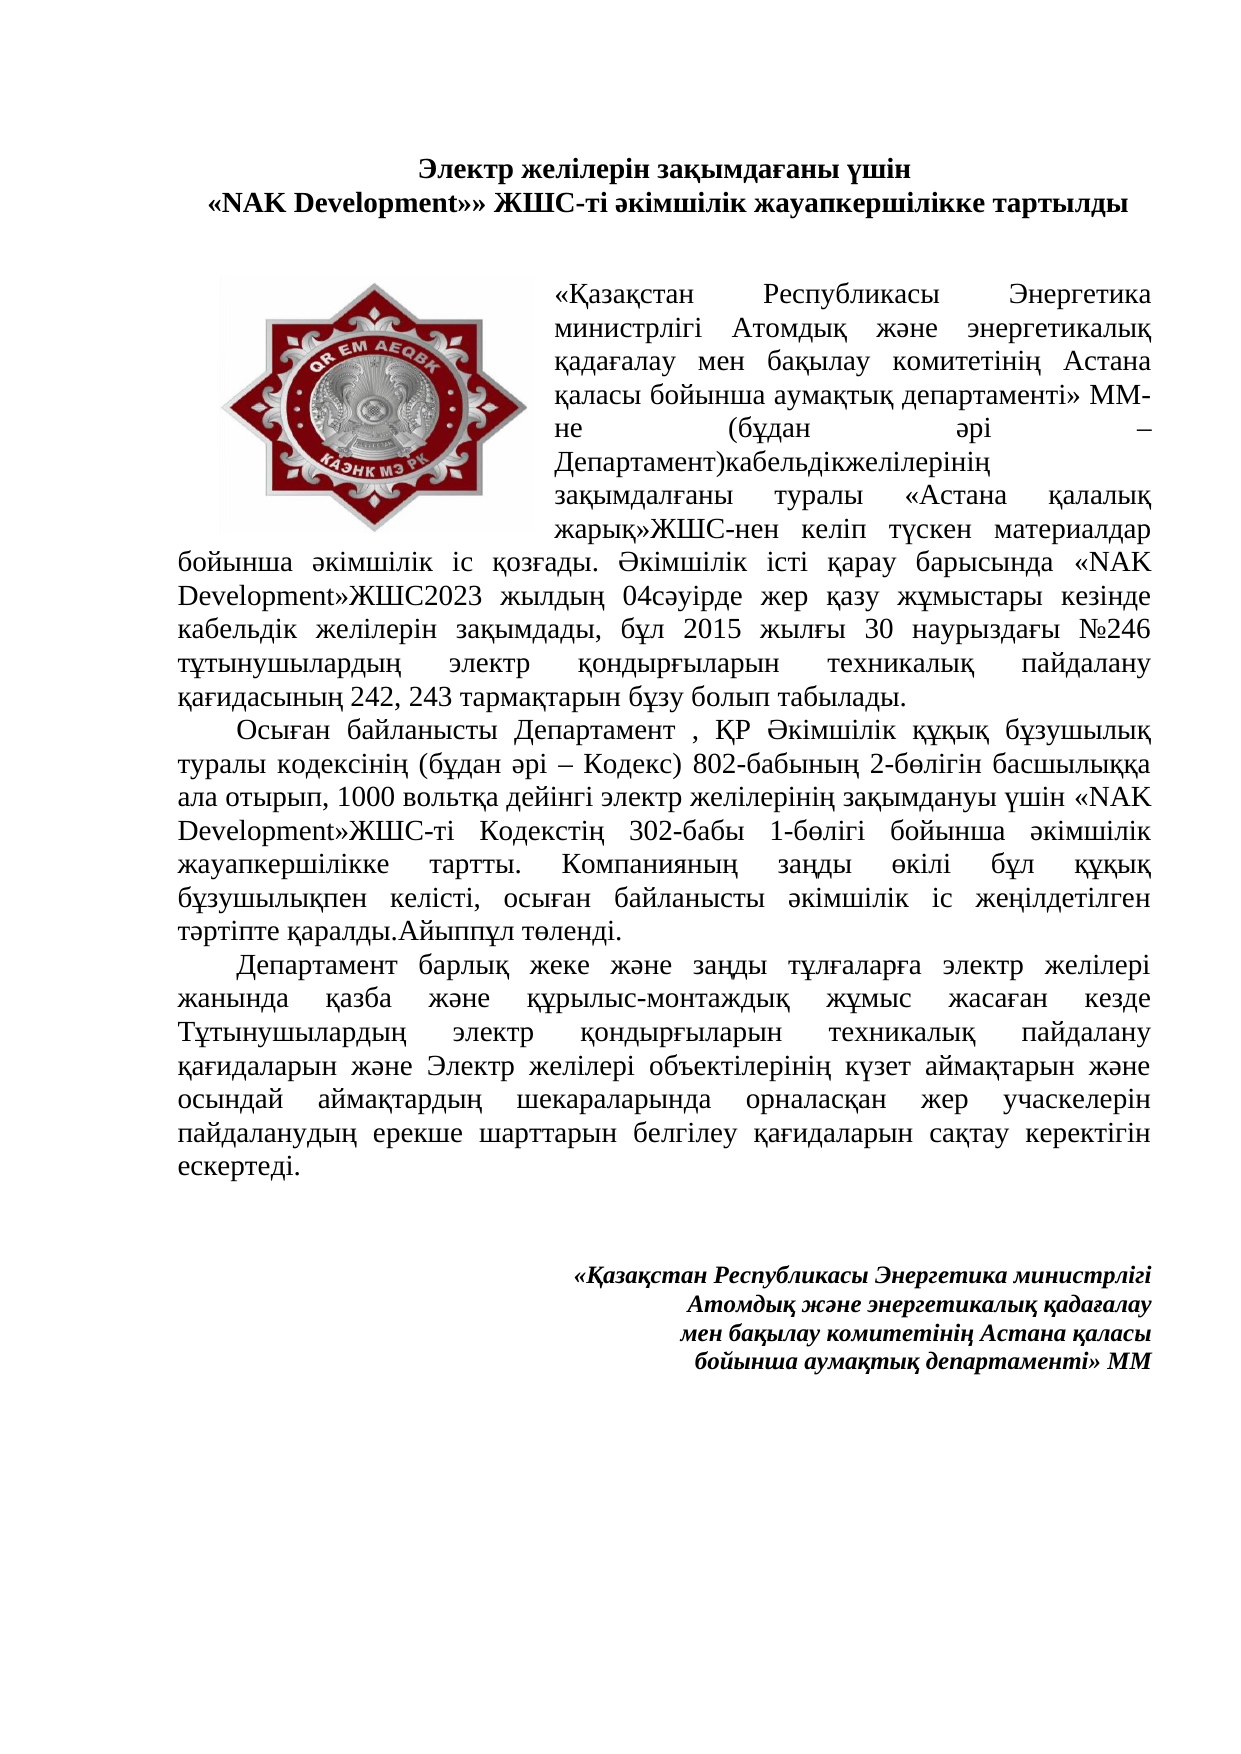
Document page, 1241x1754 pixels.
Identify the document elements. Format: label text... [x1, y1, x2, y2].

text бойынша аумақтық департаменті» ММ [177, 1346, 1152, 1375]
text «Қазақстан Республикасы Энергетика министрлігі [177, 1260, 1152, 1289]
text «Қазақстан Республикасы Энергетика министрлігі Атомдық және энергетикалық қадағалау мен бақылау комитетінің Астана қаласы бойынша аумақтық департаменті» ММ-не (бұдан әрі – Департамент)кабельдікжелілерінің зақымдалғаны туралы «Астана қалалық жарық»ЖШС-нен келіп түскен материалдар бойынша әкімшілік іс қозғады. Әкімшілік істі қарау барысында «NAK Development»ЖШС2023 жылдың 04сәуірде жер қазу жұмыстары кезінде кабельдік желілерін зақымдады, бұл 2015 жылғы 30 наурыздағы №246 тұтынушылардың электр қондырғыларын техникалық пайдалану қағидасының 242, 243 тармақтарын бұзу болып табылады. [177, 276, 1152, 712]
text мен бақылау комитетінің Астана қаласы [177, 1318, 1152, 1346]
text «NAK Development»» ЖШС-ті әкімшілік жауапкершілікке тартылды [177, 185, 1152, 219]
text Атомдық және энергетикалық қадағалау [177, 1289, 1152, 1318]
picture [219, 275, 536, 533]
text Осыған байланысты Департамент , ҚР Әкімшілік құқық бұзушылық туралы кодексінің (бұдан әрі – Кодекс) 802-бабының 2-бөлігін басшылыққа ала отырып, 1000 вольтқа дейінгі электр желілерінің зақымдануы үшін «NAK Development»ЖШС-ті Кодекстің 302-бабы 1-бөлігі бойынша әкімшілік жауапкершілікке тартты. Компанияның заңды өкілі бұл құқық бұзушылықпен келісті, осыған байланысты әкімшілік іс жеңілдетілген тәртіпте қаралды.Айыппұл төленді. [177, 712, 1152, 947]
text Департамент барлық жеке және заңды тұлғаларға электр желілері жанында қазба және құрылыс-монтаждық жұмыс жасаған кезде Тұтынушылардың электр қондырғыларын техникалық пайдалану қағидаларын және Электр желілері объектілерінің күзет аймақтарын және осындай аймақтардың шекараларында орналасқан жер учаскелерін пайдаланудың ерекше шарттарын белгілеу қағидаларын сақтау керектігін ескертеді. [177, 947, 1152, 1182]
text Электр желілерін зақымдағаны үшін [177, 152, 1152, 185]
